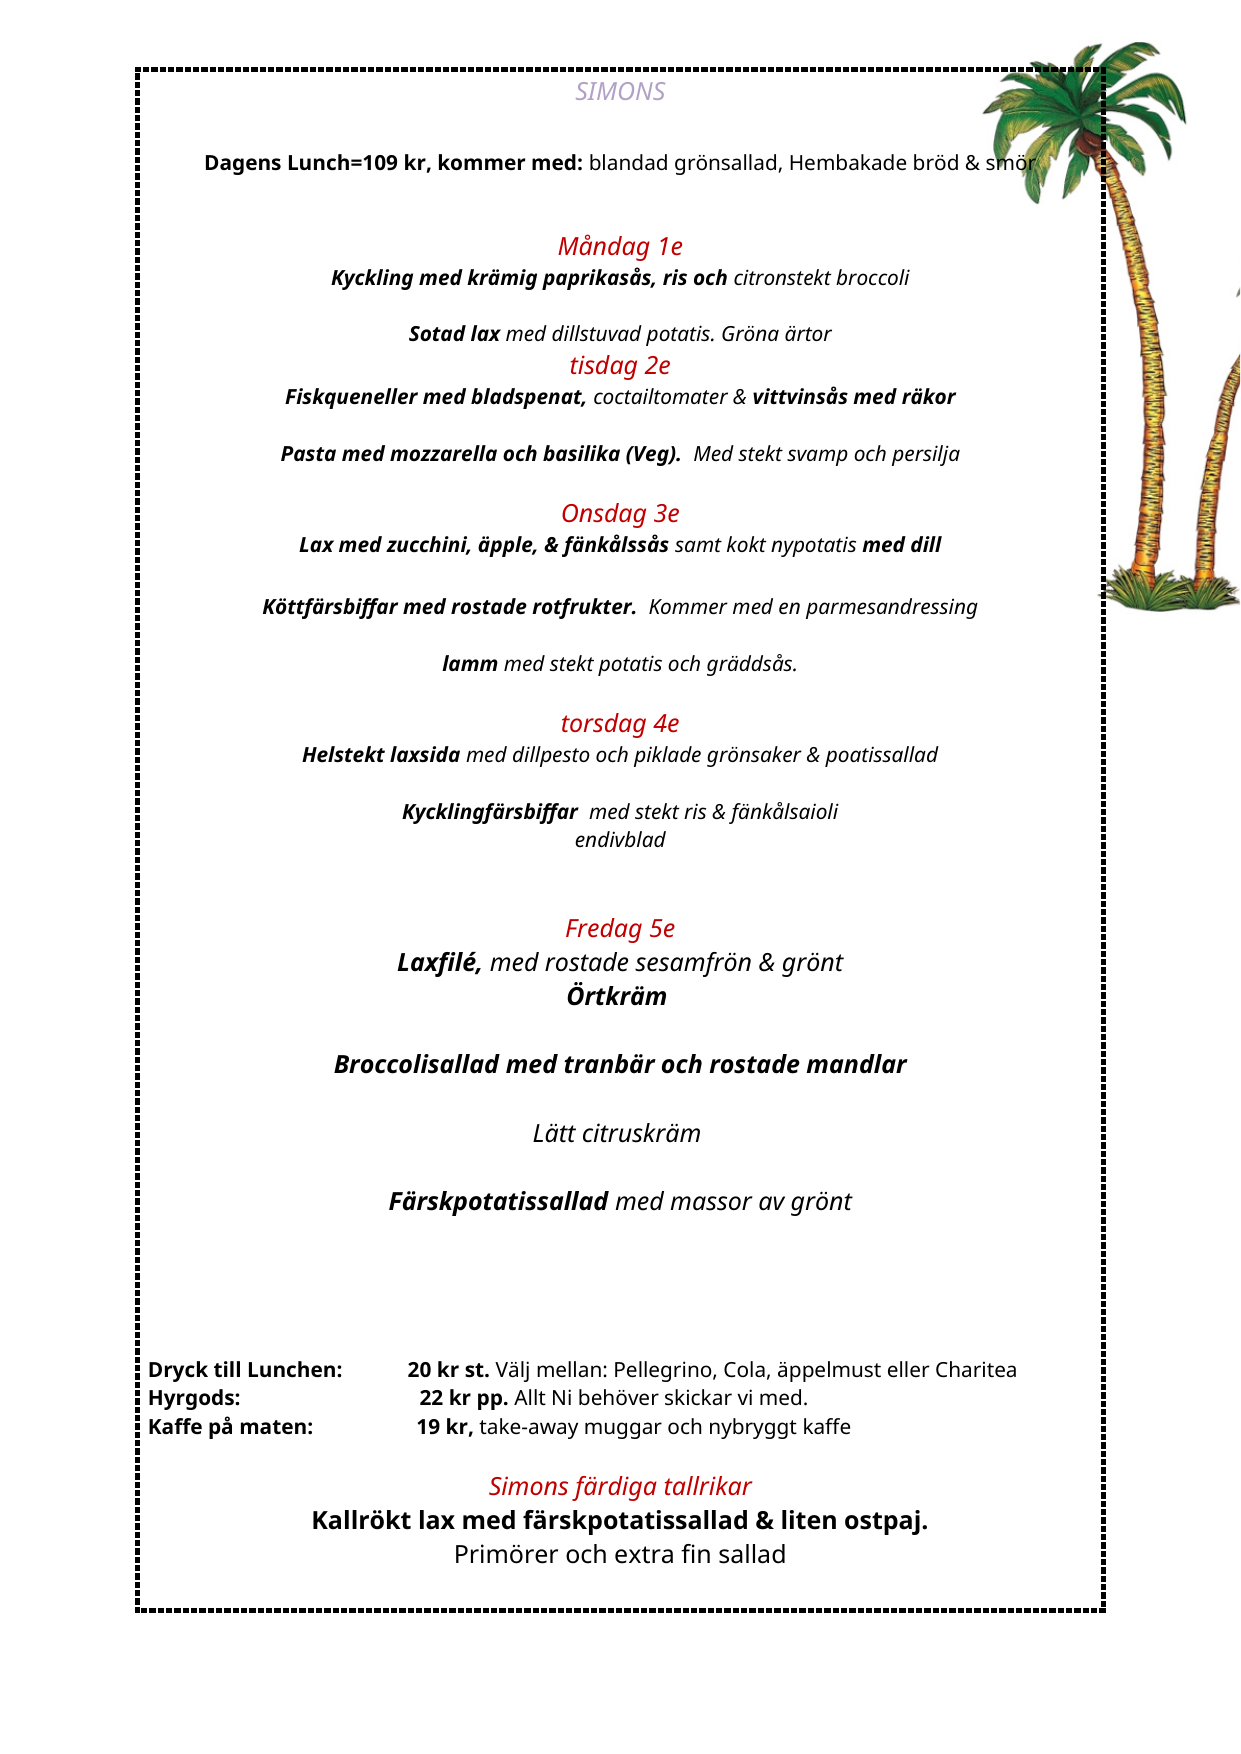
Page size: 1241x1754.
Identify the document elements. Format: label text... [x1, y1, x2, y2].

text Primörer och extra fin sallad [148, 1537, 1092, 1571]
text Måndag 1e [148, 229, 1092, 263]
text Simons färdiga tallrikar [148, 1469, 1092, 1503]
text Sotad lax med dillstuvad potatis. Gröna ärtor [148, 319, 1092, 348]
text Lax med zucchini, äpple, & fänkålssås samt kokt nypotatis med dill [148, 530, 1092, 558]
text Helstekt laxsida med dillpesto och piklade grönsaker & poatissallad [148, 740, 1092, 769]
text tisdag 2e [148, 348, 1092, 382]
text Dagens Lunch=109 kr, kommer med: blandad grönsallad, Hembakade bröd & smör [148, 148, 1092, 176]
text Pasta med mozzarella och basilika (Veg). Med stekt svamp och persilja [148, 439, 1092, 467]
text Fiskqueneller med bladspenat, coctailtomater & vittvinsås med räkor [148, 382, 1092, 411]
text Lätt citruskräm Färskpotatissallad med massor av grönt [148, 1081, 1092, 1241]
picture [870, 14, 1241, 640]
text endivblad [148, 826, 1092, 854]
text torsdag 4e [148, 706, 1092, 740]
text Kallrökt lax med färskpotatissallad & liten ostpaj. [148, 1503, 1092, 1537]
text Laxfilé, med rostade sesamfrön & grönt Örtkräm Broccolisallad med tranbär och rostade mandlar [148, 945, 1092, 1081]
text Fredag 5e [148, 911, 1092, 945]
text Dryck till Lunchen: 20 kr st. Välj mellan: Pellegrino, Cola, äppelmust eller Charitea Hyrgods: 22 kr pp. Allt Ni behöver skickar vi med. Kaffe på maten: 19 kr, take-away muggar och nybryggt kaffe [148, 1355, 1092, 1440]
text Onsdag 3e [148, 496, 1092, 530]
text Kyckling med krämig paprikasås, ris och citronstekt broccoli [148, 263, 1092, 291]
text Köttfärsbiffar med rostade rotfrukter. Kommer med en parmesandressing [148, 592, 1092, 621]
text lamm med stekt potatis och gräddsås. [148, 649, 1092, 678]
text Kycklingfärsbiffar med stekt ris & fänkålsaioli [148, 797, 1092, 826]
